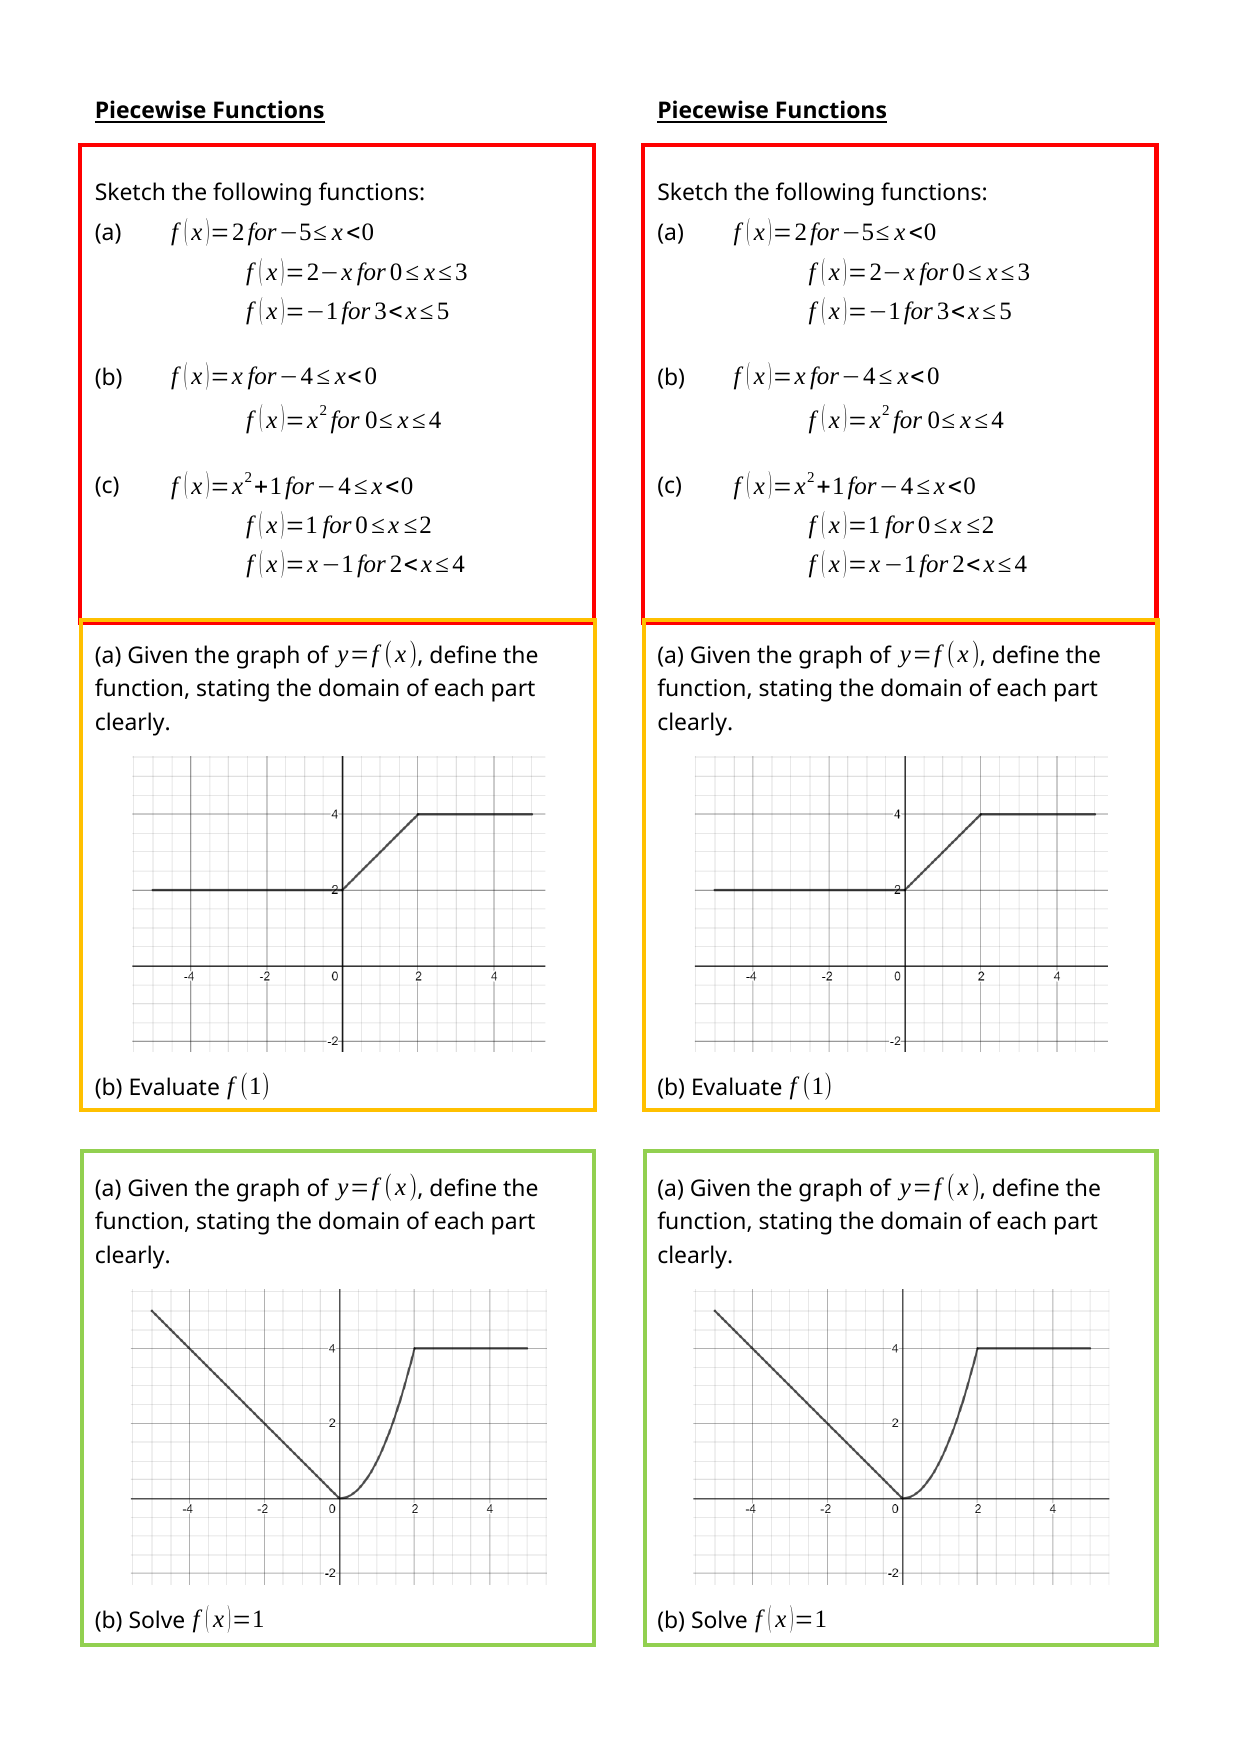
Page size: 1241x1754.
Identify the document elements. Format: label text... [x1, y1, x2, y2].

text (a) Given the graph of , define the function, stating the domain of each part clearly. [94, 639, 583, 737]
text (b) Solve [657, 1604, 1146, 1635]
text (b) Solve [94, 1604, 583, 1635]
text (a) [94, 216, 583, 248]
text (a) [657, 216, 1146, 248]
text Piecewise Functions [657, 94, 1146, 126]
text (c) [657, 468, 1146, 501]
text Sketch the following functions: [94, 176, 583, 207]
text (b) Evaluate [657, 1071, 1146, 1102]
text Sketch the following functions: [657, 176, 1146, 207]
text (a) Given the graph of , define the function, stating the domain of each part clearly. [657, 639, 1146, 737]
picture [694, 756, 1108, 1052]
text (a) Given the graph of , define the function, stating the domain of each part clearly. [94, 1172, 583, 1270]
text (c) [94, 468, 583, 501]
picture [693, 1289, 1110, 1585]
text (b) [657, 361, 1146, 392]
picture [132, 756, 546, 1052]
text (b) [94, 361, 583, 392]
text Piecewise Functions [94, 94, 583, 126]
picture [130, 1289, 547, 1585]
text (b) Evaluate [94, 1071, 583, 1102]
text (a) Given the graph of , define the function, stating the domain of each part clearly. [657, 1172, 1146, 1270]
